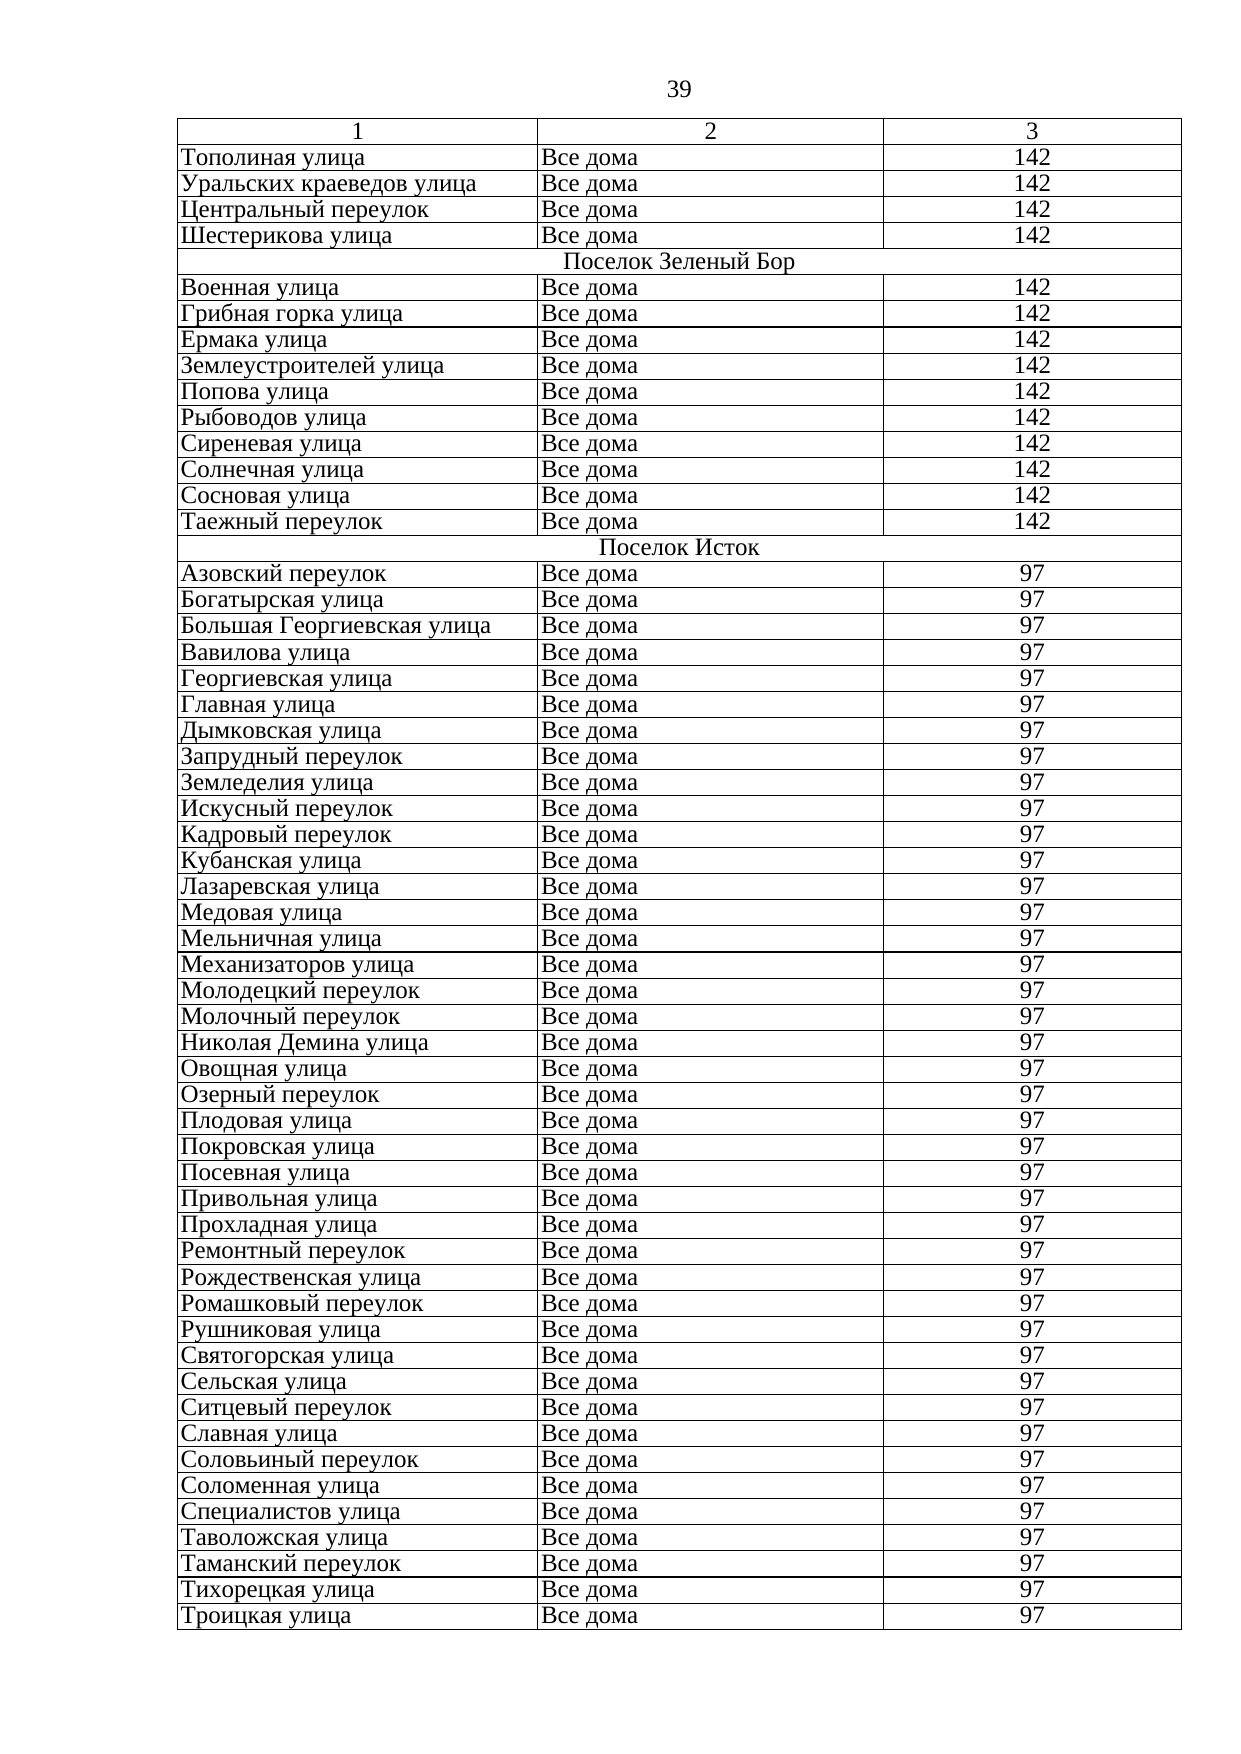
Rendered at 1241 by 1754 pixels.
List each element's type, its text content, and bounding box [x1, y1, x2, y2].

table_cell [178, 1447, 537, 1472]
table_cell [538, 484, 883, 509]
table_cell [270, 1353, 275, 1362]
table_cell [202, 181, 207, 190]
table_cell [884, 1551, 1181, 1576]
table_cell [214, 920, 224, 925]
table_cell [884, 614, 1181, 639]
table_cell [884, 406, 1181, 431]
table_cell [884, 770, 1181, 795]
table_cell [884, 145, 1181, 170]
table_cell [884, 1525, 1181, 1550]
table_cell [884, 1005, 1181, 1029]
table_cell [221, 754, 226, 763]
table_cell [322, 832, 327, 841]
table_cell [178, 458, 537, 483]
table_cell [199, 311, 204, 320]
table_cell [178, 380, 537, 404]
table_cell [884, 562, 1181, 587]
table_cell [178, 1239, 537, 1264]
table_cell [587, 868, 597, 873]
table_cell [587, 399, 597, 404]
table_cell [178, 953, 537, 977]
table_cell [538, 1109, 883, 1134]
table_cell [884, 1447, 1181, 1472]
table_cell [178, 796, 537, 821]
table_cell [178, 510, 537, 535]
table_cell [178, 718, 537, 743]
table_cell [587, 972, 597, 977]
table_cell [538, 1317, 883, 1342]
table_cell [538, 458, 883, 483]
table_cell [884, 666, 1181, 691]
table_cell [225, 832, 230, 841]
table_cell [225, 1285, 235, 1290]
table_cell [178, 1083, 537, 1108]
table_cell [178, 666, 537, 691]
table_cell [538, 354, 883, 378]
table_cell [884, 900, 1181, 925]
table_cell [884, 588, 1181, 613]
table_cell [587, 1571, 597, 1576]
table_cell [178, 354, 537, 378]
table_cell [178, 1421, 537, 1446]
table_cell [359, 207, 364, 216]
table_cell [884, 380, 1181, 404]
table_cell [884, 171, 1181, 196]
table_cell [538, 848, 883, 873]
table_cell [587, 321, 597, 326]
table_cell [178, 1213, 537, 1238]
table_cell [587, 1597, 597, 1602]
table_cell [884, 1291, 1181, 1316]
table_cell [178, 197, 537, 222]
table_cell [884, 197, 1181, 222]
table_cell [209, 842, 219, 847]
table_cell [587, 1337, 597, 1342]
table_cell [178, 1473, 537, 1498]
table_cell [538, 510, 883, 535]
table_header 2 [538, 119, 883, 144]
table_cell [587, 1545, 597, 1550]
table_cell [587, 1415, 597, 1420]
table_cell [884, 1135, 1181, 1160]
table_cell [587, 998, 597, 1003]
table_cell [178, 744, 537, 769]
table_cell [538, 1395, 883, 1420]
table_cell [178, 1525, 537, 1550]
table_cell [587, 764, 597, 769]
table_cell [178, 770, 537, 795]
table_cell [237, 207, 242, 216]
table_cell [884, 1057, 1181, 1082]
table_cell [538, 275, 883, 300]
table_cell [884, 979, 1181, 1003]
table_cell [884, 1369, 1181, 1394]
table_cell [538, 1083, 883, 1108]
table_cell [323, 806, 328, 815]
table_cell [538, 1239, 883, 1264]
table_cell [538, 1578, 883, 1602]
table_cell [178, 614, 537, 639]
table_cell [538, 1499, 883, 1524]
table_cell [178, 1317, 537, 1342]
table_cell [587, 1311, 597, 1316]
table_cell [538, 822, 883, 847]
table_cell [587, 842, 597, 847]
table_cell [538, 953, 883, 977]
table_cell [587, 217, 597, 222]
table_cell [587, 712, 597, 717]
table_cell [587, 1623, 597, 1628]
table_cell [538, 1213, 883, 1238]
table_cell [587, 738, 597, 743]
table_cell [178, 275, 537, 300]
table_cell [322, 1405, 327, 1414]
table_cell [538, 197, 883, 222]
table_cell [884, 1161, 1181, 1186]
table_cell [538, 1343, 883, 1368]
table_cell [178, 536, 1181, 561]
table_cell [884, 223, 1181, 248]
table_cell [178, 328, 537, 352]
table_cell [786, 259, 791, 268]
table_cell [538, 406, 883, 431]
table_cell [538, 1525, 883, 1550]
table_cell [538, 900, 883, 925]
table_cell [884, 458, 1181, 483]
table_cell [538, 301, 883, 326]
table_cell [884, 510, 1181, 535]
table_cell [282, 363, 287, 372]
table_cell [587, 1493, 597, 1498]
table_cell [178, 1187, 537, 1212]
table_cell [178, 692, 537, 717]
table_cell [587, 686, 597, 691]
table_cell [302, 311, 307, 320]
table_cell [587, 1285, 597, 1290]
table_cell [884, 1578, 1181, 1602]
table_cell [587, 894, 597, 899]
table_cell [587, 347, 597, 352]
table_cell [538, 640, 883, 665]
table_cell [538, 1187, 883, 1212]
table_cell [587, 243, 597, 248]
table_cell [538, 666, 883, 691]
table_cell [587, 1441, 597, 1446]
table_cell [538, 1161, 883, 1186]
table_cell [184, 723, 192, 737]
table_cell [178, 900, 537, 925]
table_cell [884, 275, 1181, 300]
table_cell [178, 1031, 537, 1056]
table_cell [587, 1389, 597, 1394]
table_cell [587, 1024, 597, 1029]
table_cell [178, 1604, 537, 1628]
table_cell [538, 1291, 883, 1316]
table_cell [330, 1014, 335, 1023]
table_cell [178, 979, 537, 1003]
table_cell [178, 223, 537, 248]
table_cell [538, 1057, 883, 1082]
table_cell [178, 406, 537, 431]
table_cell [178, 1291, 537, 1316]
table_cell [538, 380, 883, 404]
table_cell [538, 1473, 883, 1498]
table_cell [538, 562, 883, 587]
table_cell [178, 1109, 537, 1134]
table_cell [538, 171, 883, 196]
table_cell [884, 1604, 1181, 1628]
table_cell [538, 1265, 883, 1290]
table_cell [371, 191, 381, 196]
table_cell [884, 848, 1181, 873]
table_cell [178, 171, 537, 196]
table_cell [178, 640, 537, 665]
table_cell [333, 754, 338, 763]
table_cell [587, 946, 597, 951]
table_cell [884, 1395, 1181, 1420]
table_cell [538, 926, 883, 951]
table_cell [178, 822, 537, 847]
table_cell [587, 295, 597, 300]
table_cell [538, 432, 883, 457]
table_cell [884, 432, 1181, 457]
table_header 1 [178, 119, 537, 144]
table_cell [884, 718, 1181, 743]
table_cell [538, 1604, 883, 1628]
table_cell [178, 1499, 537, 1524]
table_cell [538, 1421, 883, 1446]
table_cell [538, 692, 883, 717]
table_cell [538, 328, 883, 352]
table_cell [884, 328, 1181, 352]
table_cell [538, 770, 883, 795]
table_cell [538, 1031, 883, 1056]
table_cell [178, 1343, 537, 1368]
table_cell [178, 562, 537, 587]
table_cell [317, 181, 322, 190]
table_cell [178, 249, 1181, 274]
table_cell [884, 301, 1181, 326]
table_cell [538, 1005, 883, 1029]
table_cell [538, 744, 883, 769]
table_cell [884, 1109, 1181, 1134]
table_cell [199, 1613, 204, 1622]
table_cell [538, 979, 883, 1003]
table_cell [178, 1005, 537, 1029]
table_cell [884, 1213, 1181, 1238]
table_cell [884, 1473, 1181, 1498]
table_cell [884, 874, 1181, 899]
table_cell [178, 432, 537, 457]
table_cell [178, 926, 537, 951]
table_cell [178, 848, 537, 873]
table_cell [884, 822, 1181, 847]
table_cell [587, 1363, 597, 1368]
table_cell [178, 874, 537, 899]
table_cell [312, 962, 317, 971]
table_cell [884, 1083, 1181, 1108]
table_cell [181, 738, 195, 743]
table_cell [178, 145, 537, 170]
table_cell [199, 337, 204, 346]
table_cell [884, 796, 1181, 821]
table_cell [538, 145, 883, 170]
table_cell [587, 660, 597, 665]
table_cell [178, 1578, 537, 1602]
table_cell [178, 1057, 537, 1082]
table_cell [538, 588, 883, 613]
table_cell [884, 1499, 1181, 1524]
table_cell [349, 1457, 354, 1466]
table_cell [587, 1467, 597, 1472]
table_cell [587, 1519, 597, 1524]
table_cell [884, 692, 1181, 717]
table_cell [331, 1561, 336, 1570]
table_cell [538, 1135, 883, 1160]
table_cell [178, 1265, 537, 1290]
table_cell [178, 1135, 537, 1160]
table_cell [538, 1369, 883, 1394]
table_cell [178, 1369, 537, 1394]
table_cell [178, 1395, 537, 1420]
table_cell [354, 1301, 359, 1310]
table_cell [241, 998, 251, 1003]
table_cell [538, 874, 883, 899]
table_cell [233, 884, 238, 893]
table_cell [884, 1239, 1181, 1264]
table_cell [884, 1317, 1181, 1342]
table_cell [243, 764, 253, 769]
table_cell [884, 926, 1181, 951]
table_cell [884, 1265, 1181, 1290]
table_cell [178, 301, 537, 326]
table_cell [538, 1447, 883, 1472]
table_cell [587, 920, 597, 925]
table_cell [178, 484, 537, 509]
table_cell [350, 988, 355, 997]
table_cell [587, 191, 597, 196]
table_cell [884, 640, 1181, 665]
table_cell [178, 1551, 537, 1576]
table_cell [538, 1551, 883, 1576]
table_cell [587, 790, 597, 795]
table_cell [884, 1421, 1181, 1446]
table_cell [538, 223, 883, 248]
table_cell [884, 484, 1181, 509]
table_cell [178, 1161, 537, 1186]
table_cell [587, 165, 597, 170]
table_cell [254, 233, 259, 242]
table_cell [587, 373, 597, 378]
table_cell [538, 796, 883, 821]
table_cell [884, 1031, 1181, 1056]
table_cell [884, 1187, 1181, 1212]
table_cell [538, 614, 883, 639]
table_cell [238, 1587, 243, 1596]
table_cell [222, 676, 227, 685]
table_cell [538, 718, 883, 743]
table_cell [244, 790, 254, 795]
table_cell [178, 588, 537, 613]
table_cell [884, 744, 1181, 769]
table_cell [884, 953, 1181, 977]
table_header 3 [884, 119, 1181, 144]
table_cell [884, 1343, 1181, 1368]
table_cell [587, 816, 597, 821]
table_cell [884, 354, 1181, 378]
